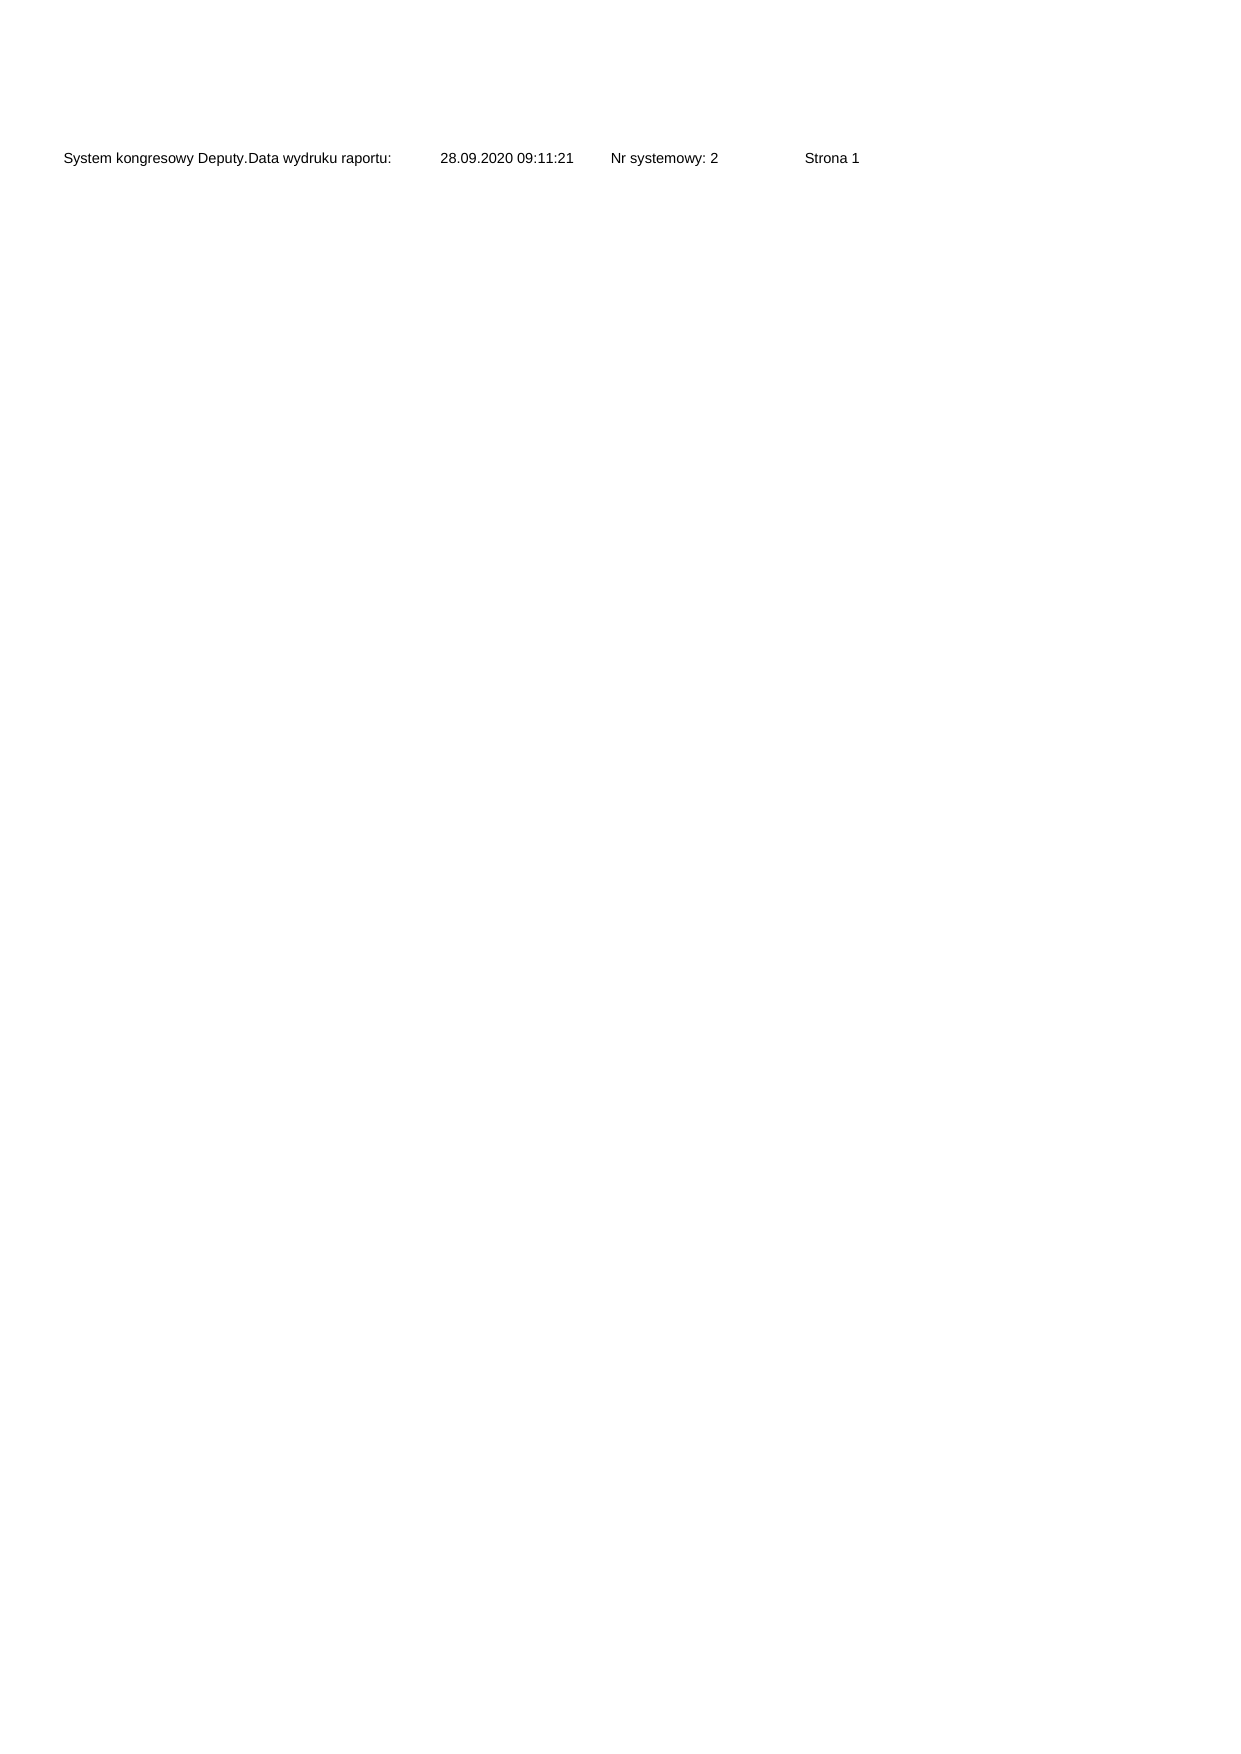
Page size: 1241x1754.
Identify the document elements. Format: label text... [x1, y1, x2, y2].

text System kongresowy Deputy. Data wydruku raportu: 28.09.2020 09:11:21 Nr systemowy: 2 Strona 1 [63, 150, 1176, 167]
